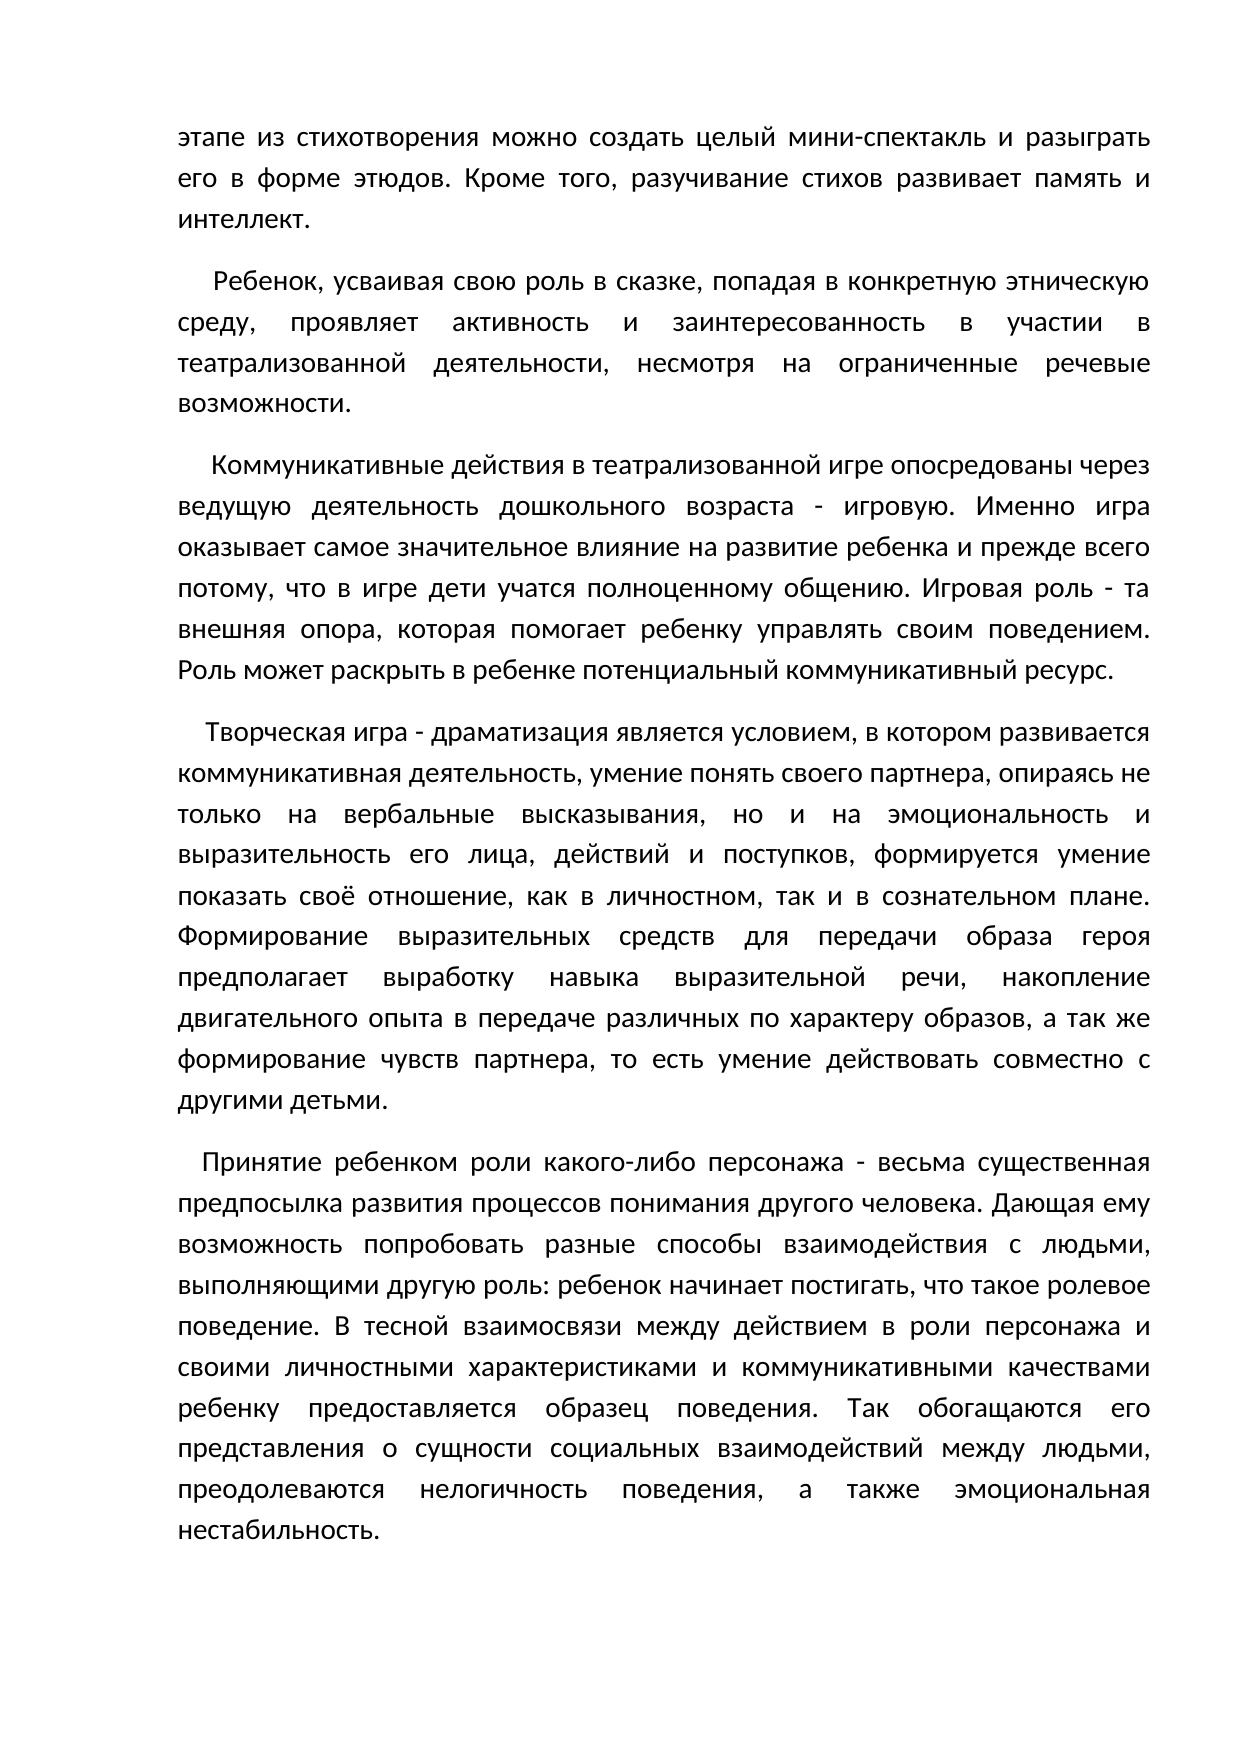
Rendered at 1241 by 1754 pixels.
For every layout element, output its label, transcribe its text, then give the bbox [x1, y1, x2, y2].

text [177, 118, 1152, 236]
text Творческая игра - драматизация является условием, в котором развивается коммуникативная деятельность, умение понять своего партнера, опираясь не только на вербальные высказывания, но и на эмоциональность и выразительность его лица, действий и поступков, формируется умение показать своё отношение, как в личностном, так и в сознательном плане. Формирование выразительных средств для передачи образа героя предполагает выработку навыка выразительной речи, накопление двигательного опыта в передаче различных по характеру образов, а так же формирование чувств партнера, то есть умение действовать совместно с другими детьми. [177, 713, 1152, 1117]
text Ребенок, усваивая свою роль в сказке, попадая в конкретную этническую среду, проявляет активность и заинтересованность в участии в театрализованной деятельности, несмотря на ограниченные речевые возможности. [177, 262, 1152, 420]
text Коммуникативные действия в театрализованной игре опосредованы через ведущую деятельность дошкольного возраста - игровую. Именно игра оказывает самое значительное влияние на развитие ребенка и прежде всего потому, что в игре дети учатся полноценному общению. Игровая роль - та внешняя опора, которая помогает ребенку управлять своим поведением. Роль может раскрыть в ребенке потенциальный коммуникативный ресурс. [177, 446, 1152, 687]
text Принятие ребенком роли какого-либо персонажа - весьма существенная предпосылка развития процессов понимания другого человека. Дающая ему возможность попробовать разные способы взаимодействия с людьми, выполняющими другую роль: ребенок начинает постигать, что такое ролевое поведение. В тесной взаимосвязи между действием в роли персонажа и своими личностными характеристиками и коммуникативными качествами ребенку предоставляется образец поведения. Так обогащаются его представления о сущности социальных взаимодействий между людьми, преодолеваются нелогичность поведения, а также эмоциональная нестабильность. [177, 1143, 1152, 1547]
